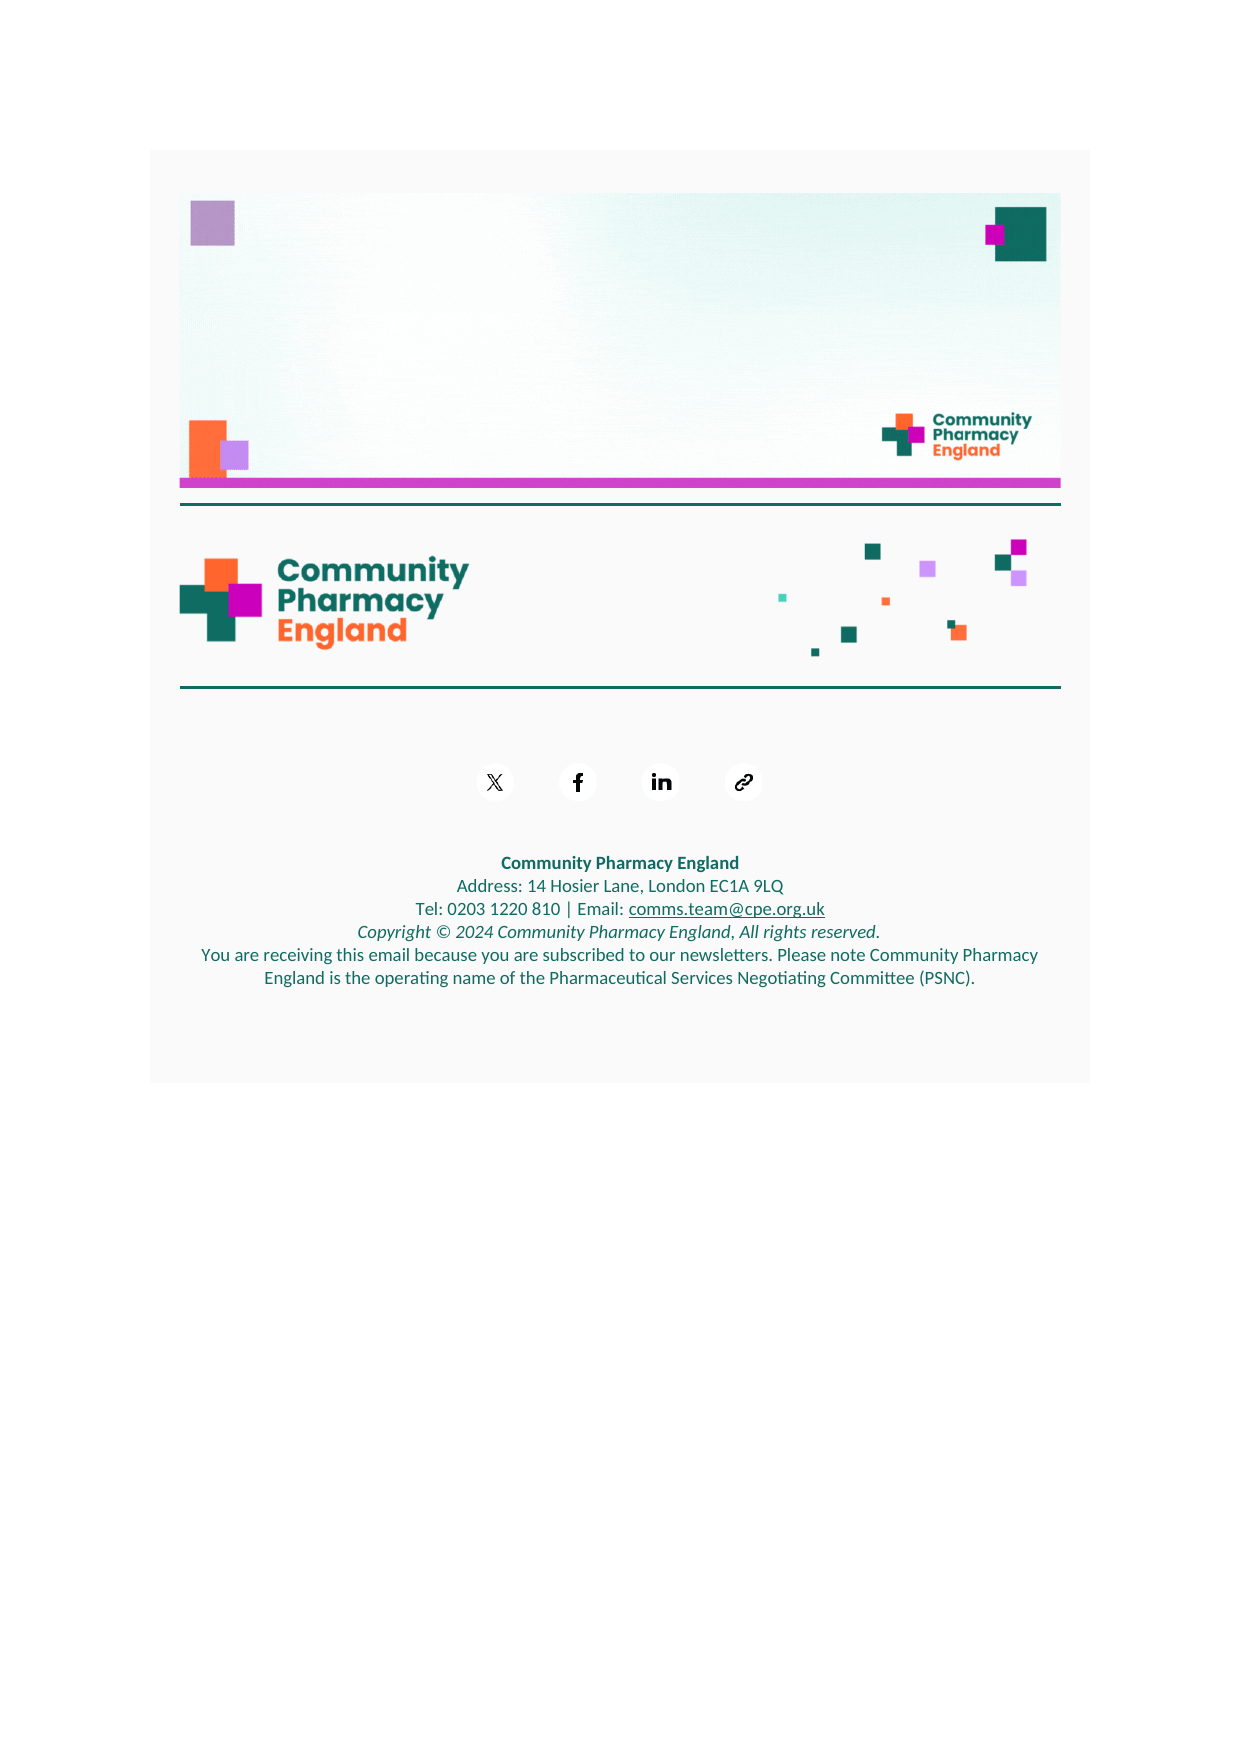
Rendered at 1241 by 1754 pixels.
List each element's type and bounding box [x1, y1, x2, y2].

picture [724, 763, 763, 801]
picture [559, 763, 597, 801]
table_header [150, 150, 1090, 1083]
picture [179, 533, 1061, 671]
picture [476, 763, 514, 801]
picture [642, 763, 680, 801]
picture [179, 193, 1061, 488]
